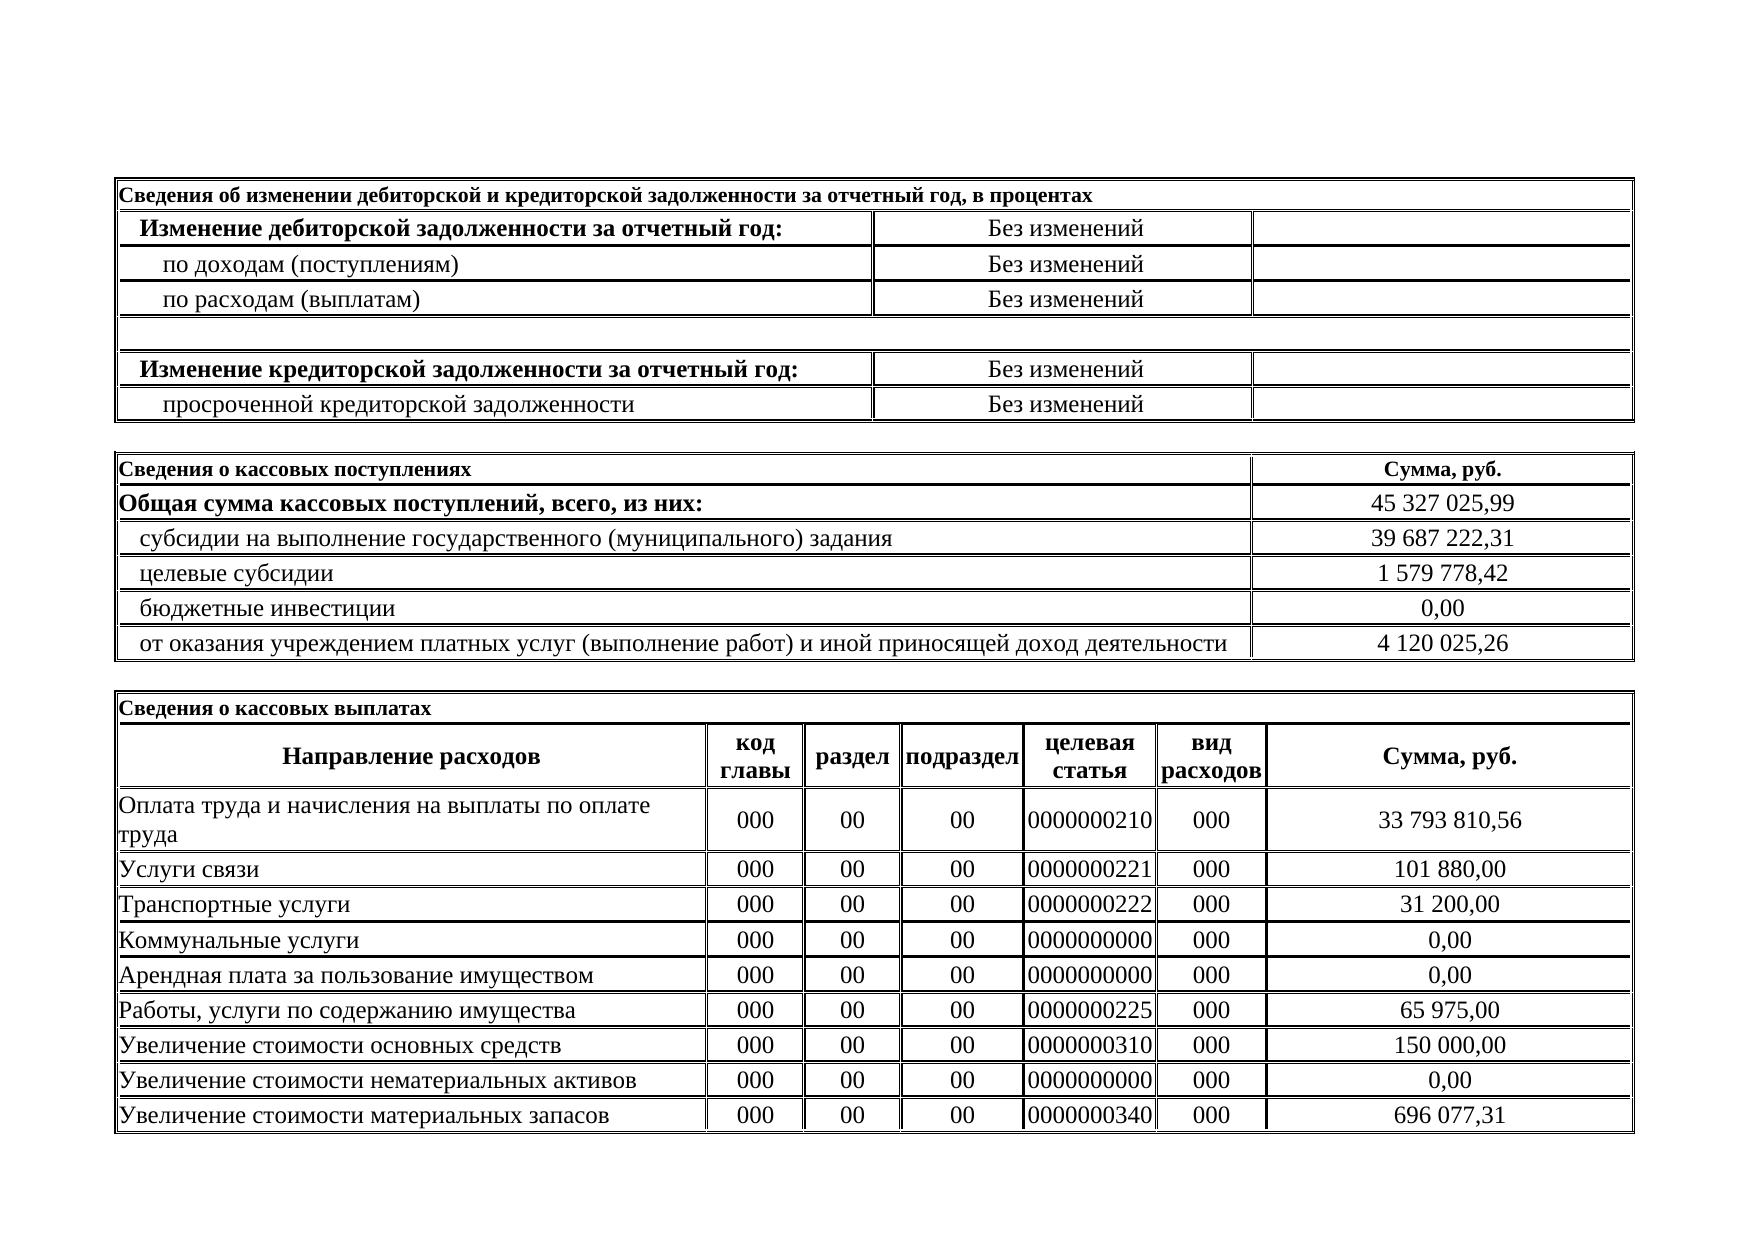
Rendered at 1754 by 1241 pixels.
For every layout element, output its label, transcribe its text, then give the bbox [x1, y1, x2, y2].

table_cell 0000000210 [1025, 789, 1155, 850]
table_cell Общая сумма кассовых поступлений, всего, из них: [116, 483, 1250, 518]
table_cell 00 [806, 923, 899, 955]
table_cell Без изменений [875, 353, 1251, 384]
table_cell Без изменений [875, 247, 1251, 279]
table_cell вид расходов [1158, 725, 1265, 786]
table_cell 150 000,00 [1268, 1025, 1632, 1060]
table_cell 000 [708, 1029, 802, 1060]
table_cell целевая статья [1025, 725, 1155, 786]
table_cell бюджетные инвестиции [118, 588, 1250, 623]
table_cell Без изменений [875, 282, 1251, 314]
table_cell 000 [1158, 994, 1265, 1025]
table_cell Изменение дебиторской задолженности за отчетный год: [116, 209, 873, 244]
table_cell Работы, услуги по содержанию имущества [118, 990, 705, 1025]
table_cell 000 [708, 923, 802, 955]
table_cell 000 [1158, 789, 1265, 850]
table_cell 0,00 [1268, 1060, 1632, 1095]
table_header Сведения об изменении дебиторской и кредиторской задолженности за отчетный год, в процентах [118, 181, 1632, 209]
table_cell по доходам (поступлениям) [118, 244, 871, 279]
table_cell 000 [708, 958, 802, 990]
table_cell 000 [708, 994, 802, 1025]
table_cell [118, 314, 1632, 349]
table_cell 00 [903, 1029, 1022, 1060]
table_cell 0000000000 [1025, 958, 1155, 990]
table_cell 39 687 222,31 [1253, 518, 1632, 553]
table_cell 000 [708, 789, 802, 850]
table_cell Услуги связи [116, 850, 707, 885]
table_cell подраздел [903, 725, 1022, 786]
table_cell 0,00 [1268, 955, 1632, 990]
table_cell 65 975,00 [1268, 990, 1632, 1025]
table_cell раздел [806, 725, 899, 786]
table_header Сведения о кассовых поступлениях [118, 455, 1252, 483]
table_cell 000 [1156, 1099, 1266, 1131]
table_cell 00 [903, 994, 1022, 1025]
table_cell Без изменений [873, 388, 1252, 419]
table_cell 00 [901, 1099, 1023, 1131]
table_cell Без изменений [875, 212, 1251, 244]
table_cell 101 880,00 [1266, 850, 1633, 885]
table_cell 0,00 [1253, 588, 1632, 623]
table_cell Коммунальные услуги [118, 920, 705, 955]
table_cell Оплата труда и начисления на выплаты по оплате труда [116, 786, 707, 850]
table_cell [1254, 349, 1632, 384]
table_cell 00 [903, 958, 1022, 990]
table_cell 000 [708, 888, 802, 920]
table_cell 0000000340 [1023, 1099, 1156, 1131]
table_cell Направление расходов [118, 722, 705, 786]
table_cell субсидии на выполнение государственного (муниципального) задания [118, 518, 1250, 553]
table_cell 00 [806, 1064, 899, 1095]
table_cell 4 120 025,26 [1252, 623, 1632, 658]
table_cell 000 [707, 1095, 804, 1131]
table_cell 00 [804, 1095, 901, 1131]
table_cell [1253, 384, 1632, 419]
table_cell Увеличение стоимости основных средств [118, 1025, 705, 1060]
table_cell 00 [903, 1064, 1022, 1095]
table_cell целевые субсидии [118, 553, 1250, 588]
table_cell 00 [806, 888, 899, 920]
table_cell от оказания учреждением платных услуг (выполнение работ) и иной приносящей доход деятельности [118, 623, 1252, 658]
table_cell 000 [1158, 1029, 1265, 1060]
table_cell Арендная плата за пользование имуществом [118, 955, 705, 990]
table_cell 696 077,31 [1266, 1095, 1632, 1131]
table_cell 00 [806, 994, 899, 1025]
table_cell 00 [903, 853, 1022, 885]
table_cell 000 [1158, 923, 1265, 955]
table_cell 000 [1158, 1064, 1265, 1095]
table_cell 00 [806, 958, 899, 990]
table_cell 1 579 778,42 [1253, 553, 1632, 588]
table_cell Увеличение стоимости нематериальных активов [118, 1060, 705, 1095]
table_cell 0000000225 [1025, 994, 1155, 1025]
table_cell 45 327 025,99 [1253, 483, 1633, 518]
table_cell 31 200,00 [1266, 885, 1633, 920]
table_cell 00 [806, 853, 899, 885]
table_cell 000 [708, 853, 802, 885]
table_cell Увеличение стоимости материальных запасов [118, 1095, 707, 1131]
table_cell просроченной кредиторской задолженности [118, 384, 873, 419]
table_cell 000 [1158, 958, 1265, 990]
table_cell 000 [1158, 853, 1265, 885]
table_cell Изменение кредиторской задолженности за отчетный год: [118, 349, 871, 384]
table_header Сведения о кассовых выплатах [118, 694, 1632, 722]
table_cell 33 793 810,56 [1266, 786, 1633, 850]
table_cell 000 [1158, 888, 1265, 920]
table_cell 0,00 [1268, 920, 1632, 955]
table_cell Транспортные услуги [116, 885, 707, 920]
table_cell 0000000310 [1025, 1029, 1155, 1060]
table_cell 0000000000 [1025, 1064, 1155, 1095]
table_cell 0000000000 [1025, 923, 1155, 955]
table_cell [1254, 279, 1632, 314]
table_cell 000 [708, 1064, 802, 1095]
table_cell 0000000221 [1025, 853, 1155, 885]
table_cell [1254, 244, 1632, 279]
table_cell 00 [903, 888, 1022, 920]
table_cell 00 [806, 789, 899, 850]
table_cell 0000000222 [1025, 888, 1155, 920]
table_cell Сумма, руб. [1268, 722, 1632, 786]
table_cell 00 [806, 1029, 899, 1060]
table_header Сумма, руб. [1252, 455, 1632, 483]
table_cell код главы [708, 725, 802, 786]
table_cell [1253, 209, 1633, 244]
table_cell 00 [903, 789, 1022, 850]
table_cell 00 [903, 923, 1022, 955]
table_cell по расходам (выплатам) [118, 279, 871, 314]
